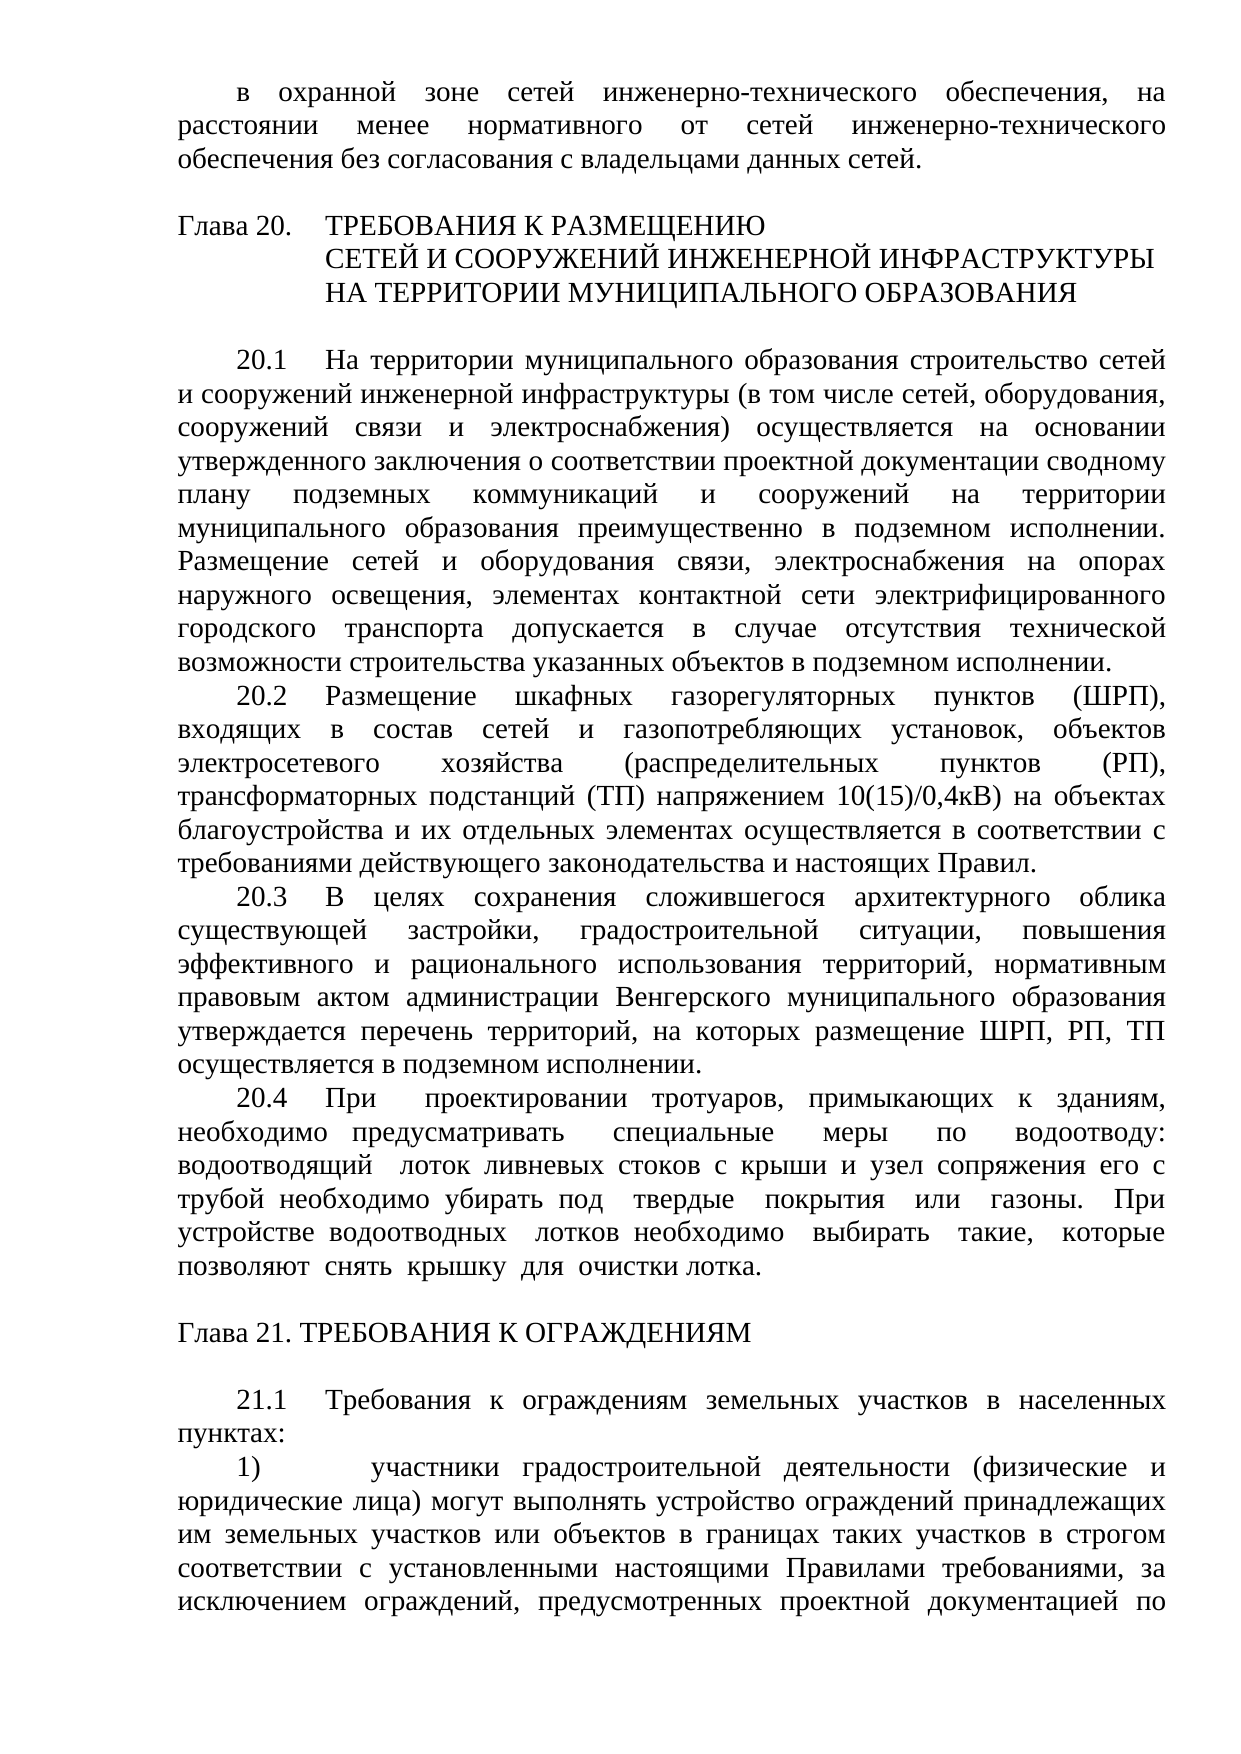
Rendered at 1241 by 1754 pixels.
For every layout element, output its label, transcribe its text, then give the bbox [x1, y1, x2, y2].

list Требования к ограждениям земельных участков в населенных пунктах: [177, 1382, 1167, 1449]
list Глава 20. ТРЕБОВАНИЯ К РАЗМЕЩЕНИЮ [177, 208, 1167, 242]
list В целях сохранения сложившегося архитектурного облика существующей застройки, градостроительной ситуации, повышения эффективного и рационального использования территорий, нормативным правовым актом администрации Венгерского муниципального образования утверждается перечень территорий, на которых размещение ШРП, РП, ТП осуществляется в подземном исполнении. [177, 879, 1167, 1080]
list На территории муниципального образования строительство сетей и сооружений инженерной инфраструктуры (в том числе сетей, оборудования, сооружений связи и электроснабжения) осуществляется на основании утвержденного заключения о соответствии проектной документации сводному плану подземных коммуникаций и сооружений на территории муниципального образования преимущественно в подземном исполнении. Размещение сетей и оборудования связи, электроснабжения на опорах наружного освещения, элементах контактной сети электрифицированного городского транспорта допускается в случае отсутствия технической возможности строительства указанных объектов в подземном исполнении. [177, 342, 1167, 678]
list Размещение шкафных газорегуляторных пунктов (ШРП), входящих в состав сетей и газопотребляющих установок, объектов электросетевого хозяйства (распределительных пунктов (РП), трансформаторных подстанций (ТП) напряжением 10(15)/0,4кВ) на объектах благоустройства и их отдельных элементах осуществляется в соответствии с требованиями действующего законодательства и настоящих Правил. [177, 678, 1167, 879]
list в охранной зоне сетей инженерно-технического обеспечения, на расстоянии менее нормативного от сетей инженерно-технического обеспечения без согласования с владельцами данных сетей. [177, 74, 1167, 174]
text Глава 21. ТРЕБОВАНИЯ К ОГРАЖДЕНИЯМ [177, 1315, 1167, 1348]
text НА ТЕРРИТОРИИ МУНИЦИПАЛЬНОГО ОБРАЗОВАНИЯ [177, 275, 1167, 309]
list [177, 1449, 1167, 1617]
list При проектировании тротуаров, примыкающих к зданиям, необходимо предусматривать специальные меры по водоотводу: водоотводящий лоток ливневых стоков с крыши и узел сопряжения его с трубой необходимо убирать под твердые покрытия или газоны. При устройстве водоотводных лотков необходимо выбирать такие, которые позволяют снять крышку для очистки лотка. [177, 1080, 1167, 1281]
text СЕТЕЙ И СООРУЖЕНИЙ ИНЖЕНЕРНОЙ ИНФРАСТРУКТУРЫ [177, 242, 1167, 275]
